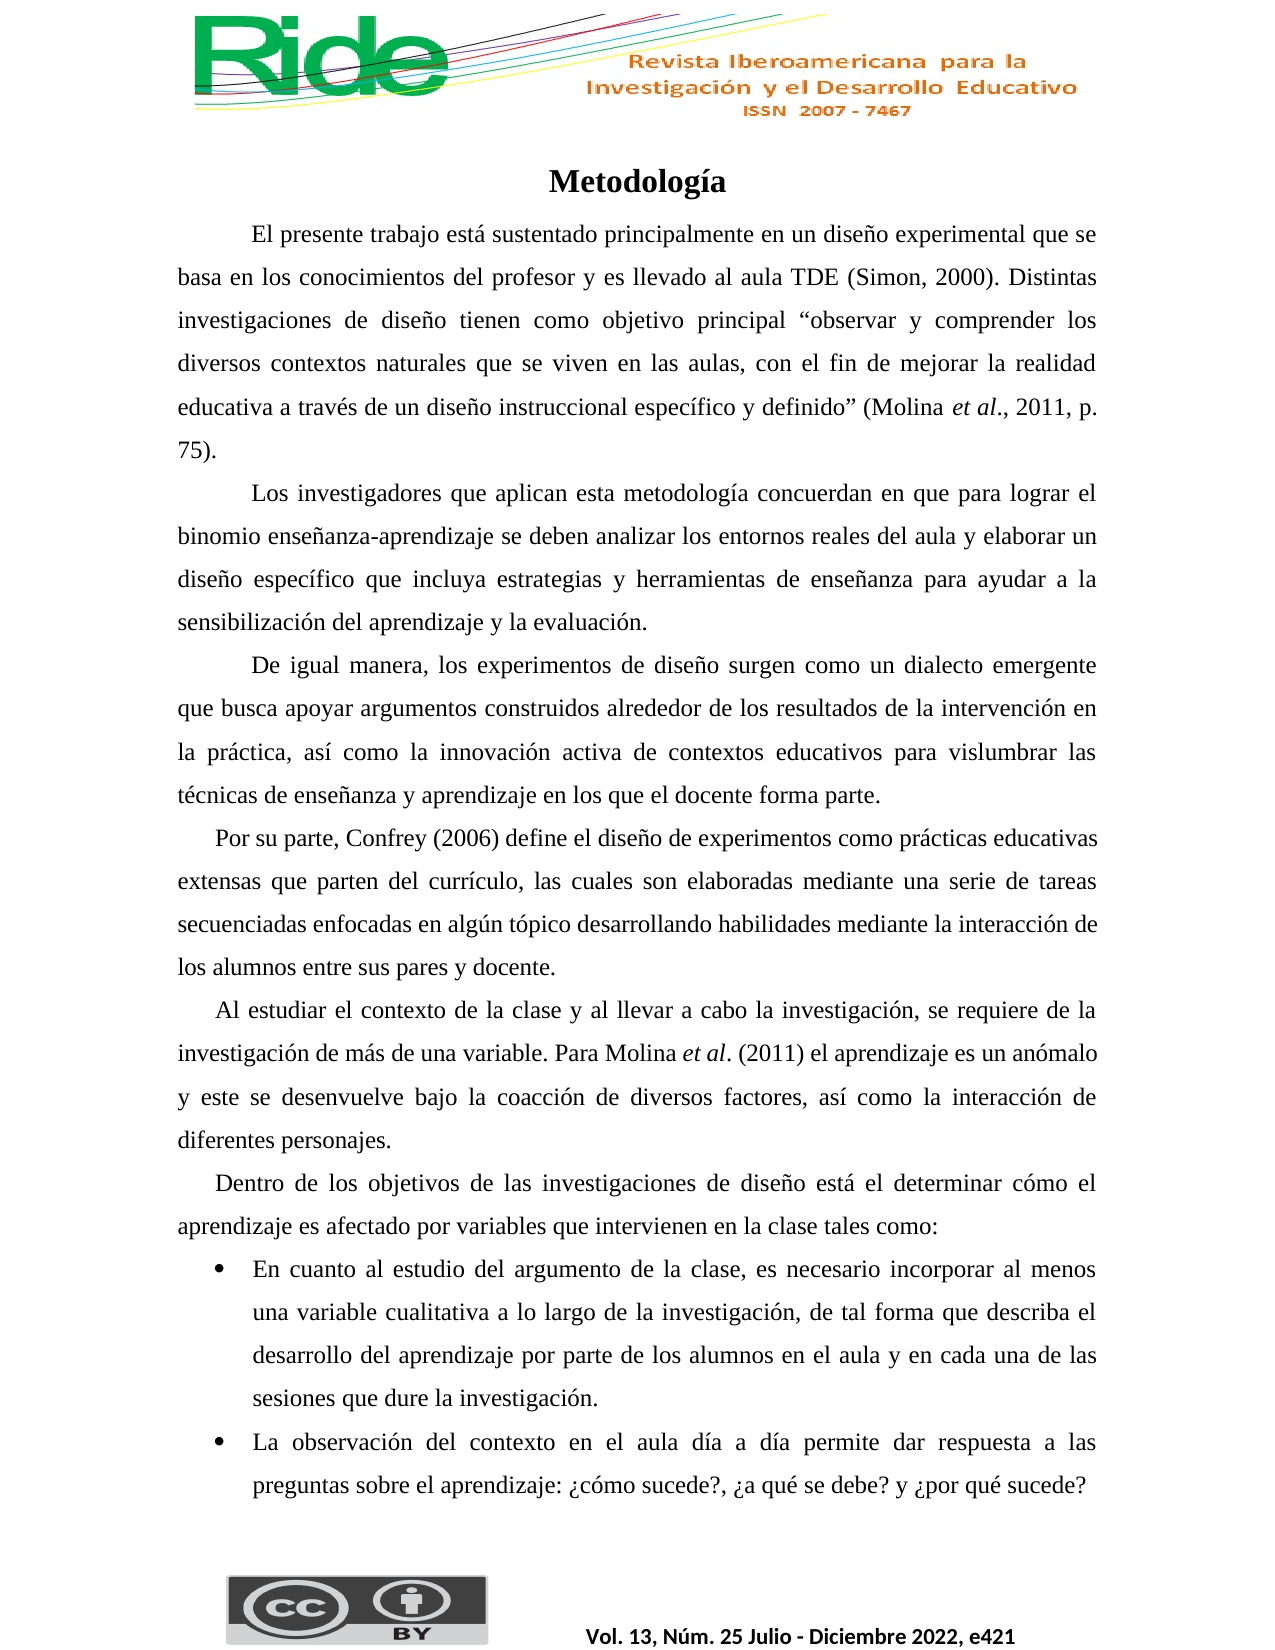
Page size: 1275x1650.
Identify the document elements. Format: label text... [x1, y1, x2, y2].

picture [194, 14, 1081, 119]
list La observación del contexto en el aula día a día permite dar respuesta a las preguntas sobre el aprendizaje: ¿cómo sucede?, ¿a qué se debe? y ¿por qué sucede? [215, 1427, 1098, 1498]
text Metodología [177, 162, 1098, 200]
text Los investigadores que aplican esta metodología concuerdan en que para lograr el binomio enseñanza-aprendizaje se deben analizar los entornos reales del aula y elaborar un diseño específico que incluya estrategias y herramientas de enseñanza para ayudar a la sensibilización del aprendizaje y la evaluación. [177, 478, 1098, 636]
text Al estudiar el contexto de la clase y al llevar a cabo la investigación, se requiere de la investigación de más de una variable. Para Molina et al. (2011) el aprendizaje es un anómalo y este se desenvuelve bajo la coacción de diversos factores, así como la interacción de diferentes personajes. [177, 995, 1098, 1153]
picture [225, 1575, 489, 1645]
text De igual manera, los experimentos de diseño surgen como un dialecto emergente que busca apoyar argumentos construidos alrededor de los resultados de la intervención en la práctica, así como la innovación activa de contextos educativos para vislumbrar las técnicas de enseñanza y aprendizaje en los que el docente forma parte. [177, 650, 1098, 808]
text El presente trabajo está sustentado principalmente en un diseño experimental que se basa en los conocimientos del profesor y es llevado al aula TDE (Simon, 2000). Distintas investigaciones de diseño tienen como objetivo principal “observar y comprender los diversos contextos naturales que se viven en las aulas, con el fin de mejorar la realidad educativa a través de un diseño instruccional específico y definido” (Molina et al., 2011, p. 75). [177, 219, 1098, 463]
text Por su parte, Confrey (2006) define el diseño de experimentos como prácticas educativas extensas que parten del currículo, las cuales son elaboradas mediante una serie de tareas secuenciadas enfocadas en algún tópico desarrollando habilidades mediante la interacción de los alumnos entre sus pares y docente. [177, 823, 1098, 981]
text Dentro de los objetivos de las investigaciones de diseño está el determinar cómo el aprendizaje es afectado por variables que intervienen en la clase tales como: [177, 1168, 1098, 1240]
list En cuanto al estudio del argumento de la clase, es necesario incorporar al menos una variable cualitativa a lo largo de la investigación, de tal forma que describa el desarrollo del aprendizaje por parte de los alumnos en el aula y en cada una de las sesiones que dure la investigación. [215, 1254, 1098, 1412]
